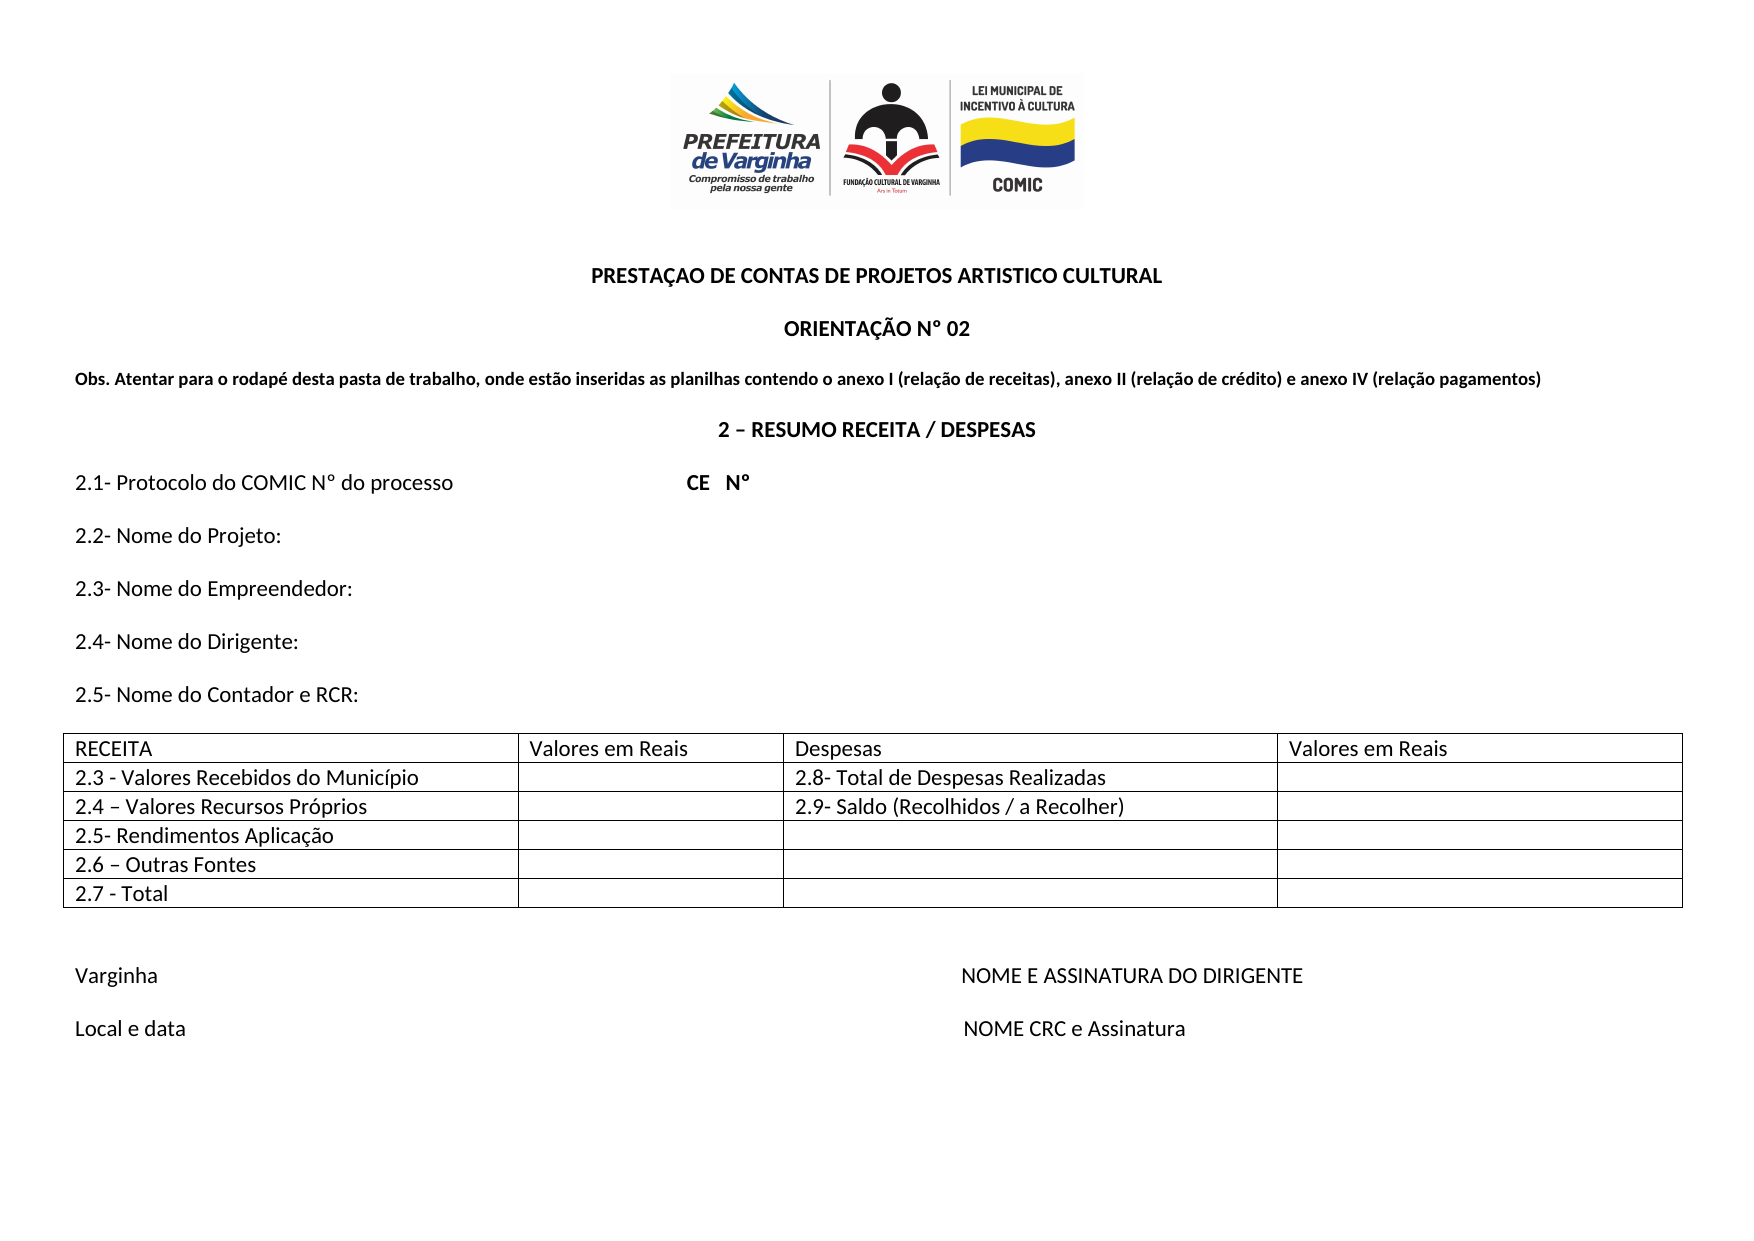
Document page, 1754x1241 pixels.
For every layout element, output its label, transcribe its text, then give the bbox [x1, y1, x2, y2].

table_cell 2.9- Saldo (Recolhidos / a Recolher) [784, 792, 1277, 820]
table_cell [1278, 792, 1682, 820]
text 2.4- Nome do Dirigente: [75, 627, 1679, 655]
table_cell 2.5- Rendimentos Aplicação [64, 821, 518, 849]
table_header RECEITA [64, 734, 518, 762]
table_cell [519, 879, 783, 907]
table_header Valores em Reais [1278, 734, 1682, 762]
table_cell [519, 763, 783, 791]
picture [670, 73, 1084, 209]
table_cell 2.4 – Valores Recursos Próprios [64, 792, 518, 820]
table_cell [519, 850, 783, 878]
table_cell 2.6 – Outras Fontes [64, 850, 518, 878]
table_header Despesas [784, 734, 1277, 762]
table_cell [1278, 879, 1682, 907]
text ORIENTAÇÃO Nº 02 [75, 314, 1679, 343]
table_cell [1278, 821, 1682, 849]
text PRESTAÇAO DE CONTAS DE PROJETOS ARTISTICO CULTURAL [75, 262, 1679, 289]
table_cell [519, 821, 783, 849]
table_cell [784, 821, 1277, 849]
text 2.1- Protocolo do COMIC Nº do processo CE Nº [75, 468, 1679, 496]
text Varginha NOME E ASSINATURA DO DIRIGENTE [75, 961, 1679, 989]
table_cell 2.3 - Valores Recebidos do Município [64, 763, 518, 791]
table_cell [784, 850, 1277, 878]
table_cell 2.7 - Total [64, 879, 518, 907]
table_cell [1278, 763, 1682, 791]
text 2.2- Nome do Projeto: [75, 521, 1679, 549]
table_cell [519, 792, 783, 820]
text 2 – RESUMO RECEITA / DESPESAS [75, 415, 1679, 443]
text Local e data NOME CRC e Assinatura [75, 1014, 1679, 1042]
table_cell 2.8- Total de Despesas Realizadas [784, 763, 1277, 791]
text Obs. Atentar para o rodapé desta pasta de trabalho, onde estão inseridas as planilhas contendo o anexo I (relação de receitas), anexo II (relação de crédito) e anexo IV (relação pagamentos) [75, 368, 1679, 391]
text 2.5- Nome do Contador e RCR: [75, 680, 1679, 708]
text 2.3- Nome do Empreendedor: [75, 574, 1679, 602]
table_cell [784, 879, 1277, 907]
table_header Valores em Reais [519, 734, 783, 762]
table_cell [1278, 850, 1682, 878]
